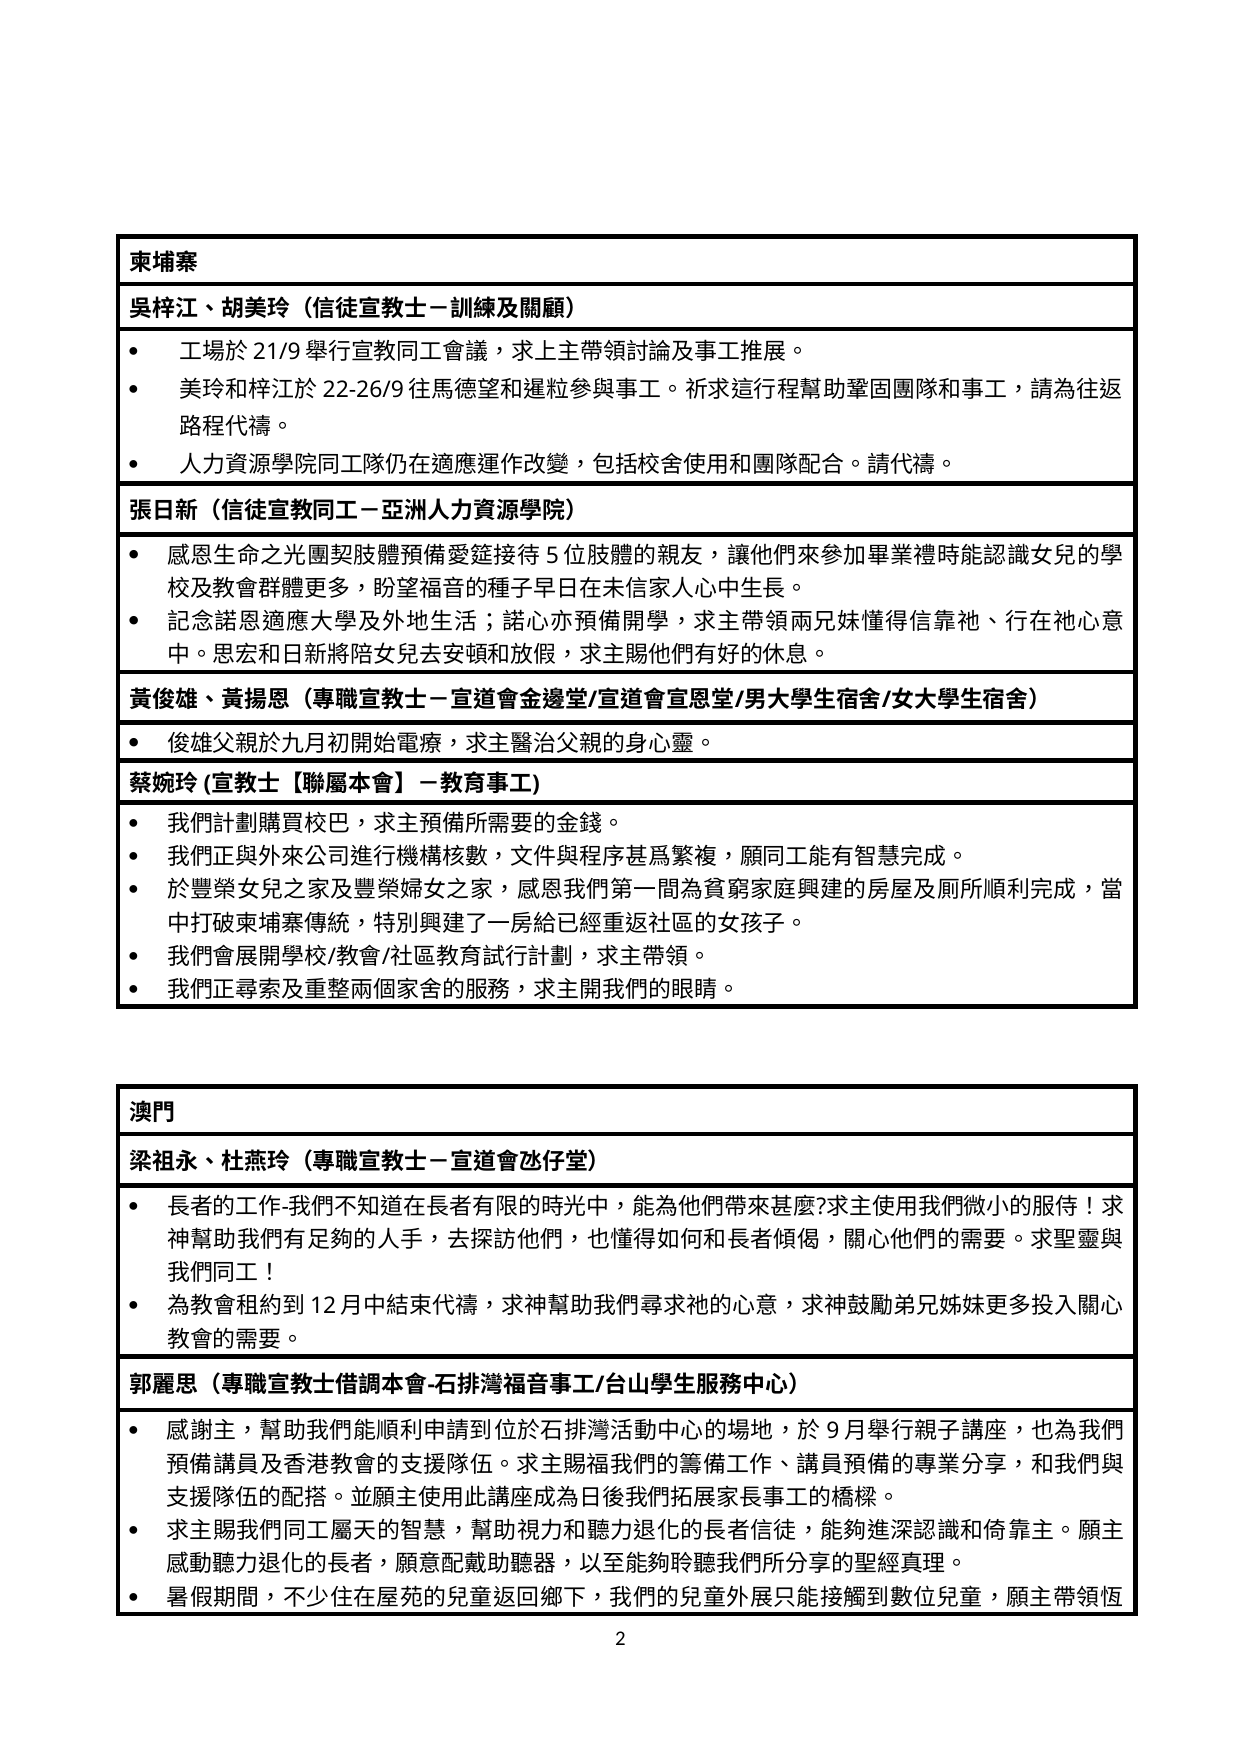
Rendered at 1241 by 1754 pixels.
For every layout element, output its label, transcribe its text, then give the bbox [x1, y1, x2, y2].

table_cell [120, 1412, 1133, 1612]
table_cell 黃俊雄、黃揚恩（專職宣教士－宣道會金邊堂/宣道會宣恩堂/男大學生宿舍/女大學生宿舍） [120, 674, 1133, 720]
table_cell 吳梓江、胡美玲（信徒宣教士－訓練及關顧） [120, 286, 1133, 326]
table_cell 郭麗思（專職宣教士借調本會-石排灣福音事工/台山學生服務中心） [120, 1359, 1133, 1407]
table_header 柬埔寨 [120, 239, 1133, 281]
table_cell 工場於21/9舉行宣教同工會議，求上主帶領討論及事工推展。 美玲和梓江於22-26/9往馬德望和暹粒參與事工。祈求這行程幫助鞏固團隊和事工，請為往返路程代禱。 人力資源學院同工隊仍在適應運作改變，包括校舍使用和團隊配合。請代禱。 [120, 331, 1133, 481]
table_cell 梁祖永、杜燕玲（專職宣教士－宣道會氹仔堂） [120, 1136, 1133, 1183]
table_cell 感恩生命之光團契肢體預備愛筵接待5位肢體的親友，讓他們來參加畢業禮時能認識女兒的學校及教會群體更多，盼望福音的種子早日在未信家人心中生長。 記念諾恩適應大學及外地生活；諾心亦預備開學，求主帶領兩兄妹懂得信靠祂、行在祂心意中。思宏和日新將陪女兒去安頓和放假，求主賜他們有好的休息。 [120, 537, 1133, 669]
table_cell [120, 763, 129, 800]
table_cell 長者的工作-我們不知道在長者有限的時光中，能為他們帶來甚麼?求主使用我們微小的服侍！求神幫助我們有足夠的人手，去探訪他們，也懂得如何和長者傾偈，關心他們的需要。求聖靈與我們同工！ 為教會租約到12月中結束代禱，求神幫助我們尋求祂的心意，求神鼓勵弟兄姊妹更多投入關心教會的需要。 [120, 1188, 1133, 1354]
table_header 澳門 [120, 1089, 1133, 1131]
table_cell 張日新（信徒宣教同工－亞洲人力資源學院） [120, 486, 1133, 532]
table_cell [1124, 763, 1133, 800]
table_cell 俊雄父親於九月初開始電療，求主醫治父親的身心靈。 [120, 725, 1133, 758]
table_cell 我們計劃購買校巴，求主預備所需要的金錢。 我們正與外來公司進行機構核數，文件與程序甚爲繁複，願同工能有智慧完成。 於豐榮女兒之家及豐榮婦女之家，感恩我們第一間為貧窮家庭興建的房屋及厠所順利完成，當中打破柬埔寨傳統，特別興建了一房給已經重返社區的女孩子。 我們會展開學校/教會/社區教育試行計劃，求主帶領。 我們正尋索及重整兩個家舍的服務，求主開我們的眼睛。 [120, 805, 1133, 1004]
